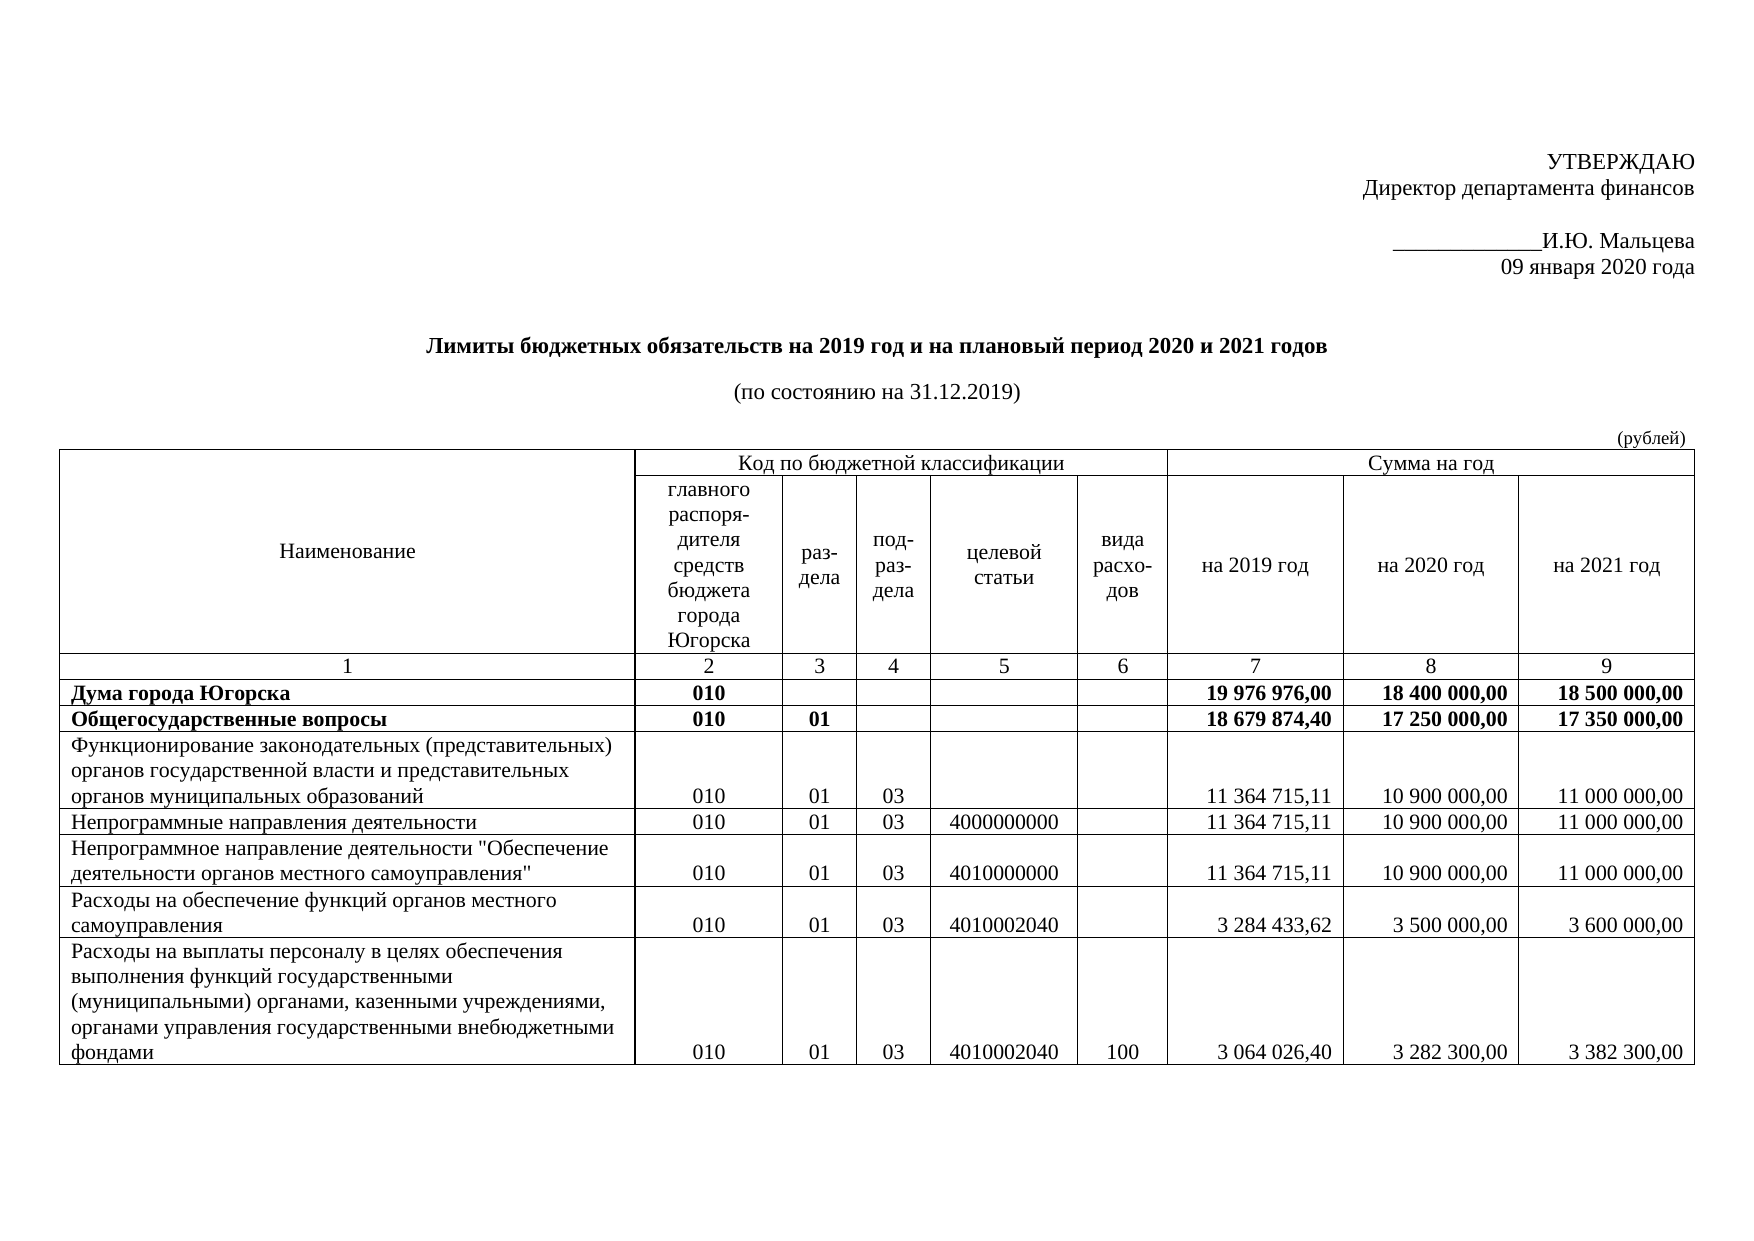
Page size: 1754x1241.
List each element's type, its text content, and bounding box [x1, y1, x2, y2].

table_cell 18 400 000,00 [1344, 680, 1518, 705]
table_cell 3 382 300,00 [1519, 938, 1694, 1064]
table_cell 010 [636, 680, 782, 705]
table_cell 3 282 300,00 [1344, 938, 1518, 1064]
text _____________И.Ю. Мальцева [1313, 227, 1695, 253]
table_cell 4000000000 [931, 809, 1077, 834]
table_cell Непрограммные направления деятельности [60, 809, 634, 834]
table_cell 03 [857, 835, 930, 886]
table_cell Расходы на обеспечение функций органов местного самоуправления [60, 887, 634, 937]
table_cell 11 000 000,00 [1519, 835, 1694, 886]
table_cell Расходы на выплаты персоналу в целях обеспечения выполнения функций государственными (муниципальными) органами, казенными учреждениями, органами управления государственными внебюджетными фондами [60, 938, 634, 1064]
table_cell 9 [1519, 654, 1694, 679]
text УТВЕРЖДАЮ [59, 148, 1695, 174]
table_cell 7 [1168, 654, 1343, 679]
table_cell 10 900 000,00 [1344, 835, 1518, 886]
table_cell [783, 680, 856, 705]
table_cell [1078, 732, 1167, 808]
table_cell раз-дела [783, 476, 856, 652]
table_cell [931, 732, 1077, 808]
table_cell вида расхо-дов [1078, 476, 1167, 652]
text Лимиты бюджетных обязательств на 2019 год и на плановый период 2020 и 2021 годов [59, 332, 1695, 358]
table_cell [1078, 680, 1167, 705]
table_cell 11 000 000,00 [1519, 809, 1694, 834]
table_cell 01 [783, 732, 856, 808]
table_cell 01 [783, 835, 856, 886]
table_cell 18 500 000,00 [1519, 680, 1694, 705]
table_cell 03 [857, 938, 930, 1064]
table_header Наименование [60, 450, 634, 652]
table_cell на 2019 год [1168, 476, 1343, 652]
text (рублей) [59, 427, 1695, 449]
table_cell 11 364 715,11 [1168, 835, 1343, 886]
table_cell 3 600 000,00 [1519, 887, 1694, 937]
table_cell 11 364 715,11 [1168, 732, 1343, 808]
table_cell 01 [783, 706, 856, 731]
table_cell 3 064 026,40 [1168, 938, 1343, 1064]
table_cell Дума города Югорска [60, 680, 634, 705]
table_cell 6 [1078, 654, 1167, 679]
table_cell 17 350 000,00 [1519, 706, 1694, 731]
table_cell [931, 706, 1077, 731]
table_cell 18 679 874,40 [1168, 706, 1343, 731]
table_cell 4 [857, 654, 930, 679]
table_cell на 2020 год [1344, 476, 1518, 652]
table_cell 11 364 715,11 [1168, 809, 1343, 834]
table_cell 4010000000 [931, 835, 1077, 886]
table_cell 1 [60, 654, 634, 679]
table_cell под-раз-дела [857, 476, 930, 652]
table_cell 01 [783, 887, 856, 937]
table_cell 17 250 000,00 [1344, 706, 1518, 731]
table_cell 19 976 976,00 [1168, 680, 1343, 705]
table_cell на 2021 год [1519, 476, 1694, 652]
table_cell 11 000 000,00 [1519, 732, 1694, 808]
table_cell [1078, 887, 1167, 937]
table_cell 010 [636, 835, 782, 886]
table_cell Общегосударственные вопросы [60, 706, 634, 731]
text (по состоянию на 31.12.2019) [59, 378, 1695, 404]
table_header Сумма на год [1168, 450, 1694, 475]
text 09 января 2020 года [59, 253, 1695, 279]
table_cell Функционирование законодательных (представительных) органов государственной власти и представительных органов муниципальных образований [60, 732, 634, 808]
table_cell 10 900 000,00 [1344, 732, 1518, 808]
table_cell [1078, 835, 1167, 886]
table_cell целевой статьи [931, 476, 1077, 652]
table_cell 3 284 433,62 [1168, 887, 1343, 937]
table_cell [1078, 809, 1167, 834]
table_cell 010 [636, 809, 782, 834]
table_cell 100 [1078, 938, 1167, 1064]
table_cell 5 [931, 654, 1077, 679]
table_cell Непрограммное направление деятельности "Обеспечение деятельности органов местного самоуправления" [60, 835, 634, 886]
table_cell [857, 706, 930, 731]
table_cell 010 [636, 938, 782, 1064]
table_cell 2 [636, 654, 782, 679]
table_cell 03 [857, 887, 930, 937]
table_cell 01 [783, 938, 856, 1064]
table_cell [1078, 706, 1167, 731]
table_cell 3 500 000,00 [1344, 887, 1518, 937]
table_cell 010 [636, 706, 782, 731]
table_cell [857, 680, 930, 705]
text Директор департамента финансов [1239, 174, 1695, 200]
table_cell 03 [857, 809, 930, 834]
table_cell 8 [1344, 654, 1518, 679]
table_cell 4010002040 [931, 938, 1077, 1064]
table_cell 4010002040 [931, 887, 1077, 937]
table_cell 10 900 000,00 [1344, 809, 1518, 834]
table_cell главного распоря- дителя средств бюджета города Югорска [636, 476, 782, 652]
table_cell 03 [857, 732, 930, 808]
table_header Код по бюджетной классификации [636, 450, 1167, 475]
table_cell 01 [783, 809, 856, 834]
table_cell 3 [783, 654, 856, 679]
table_cell 010 [636, 732, 782, 808]
table_cell [931, 680, 1077, 705]
table_cell 010 [636, 887, 782, 937]
